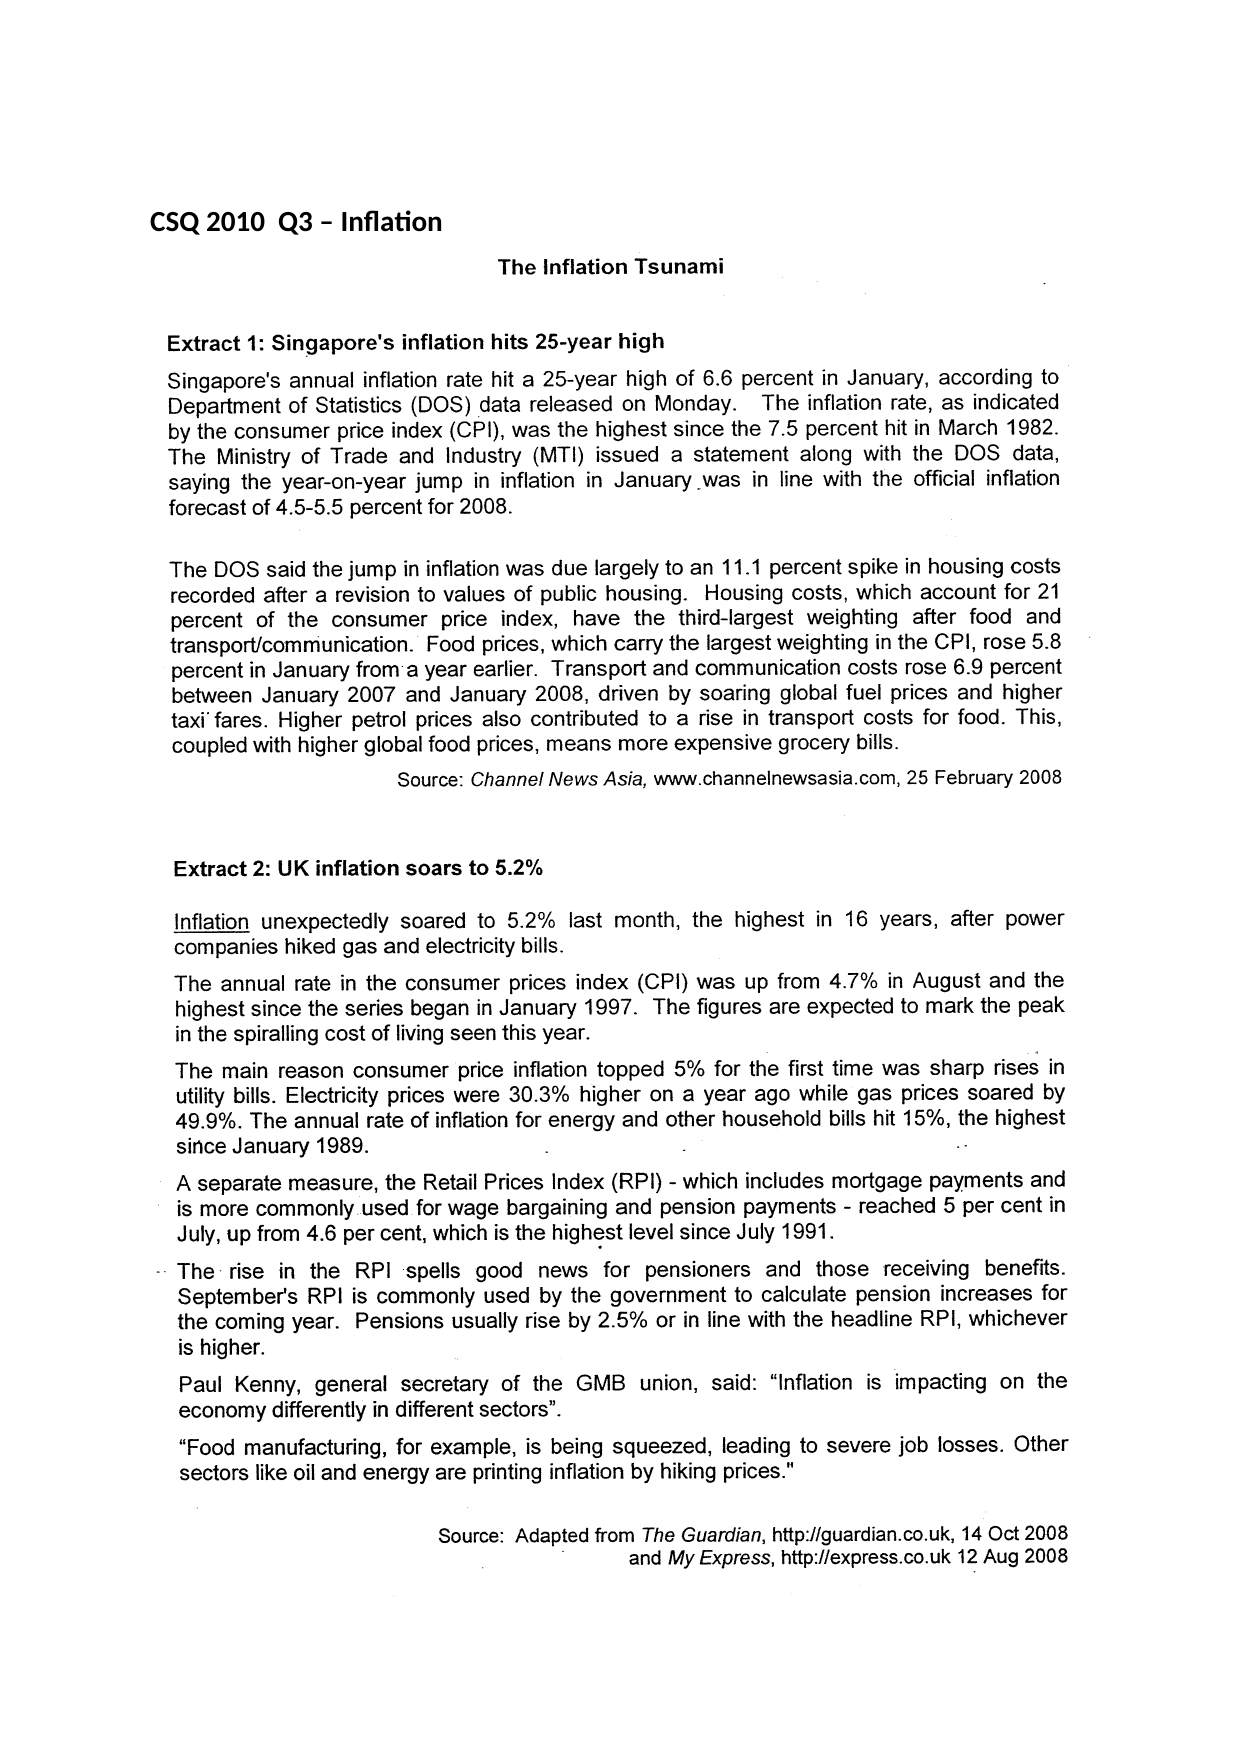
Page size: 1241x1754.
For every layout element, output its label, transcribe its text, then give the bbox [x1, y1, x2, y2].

picture [150, 242, 1091, 1598]
text CSQ 2010 Q3 – Inflation [150, 203, 1090, 242]
